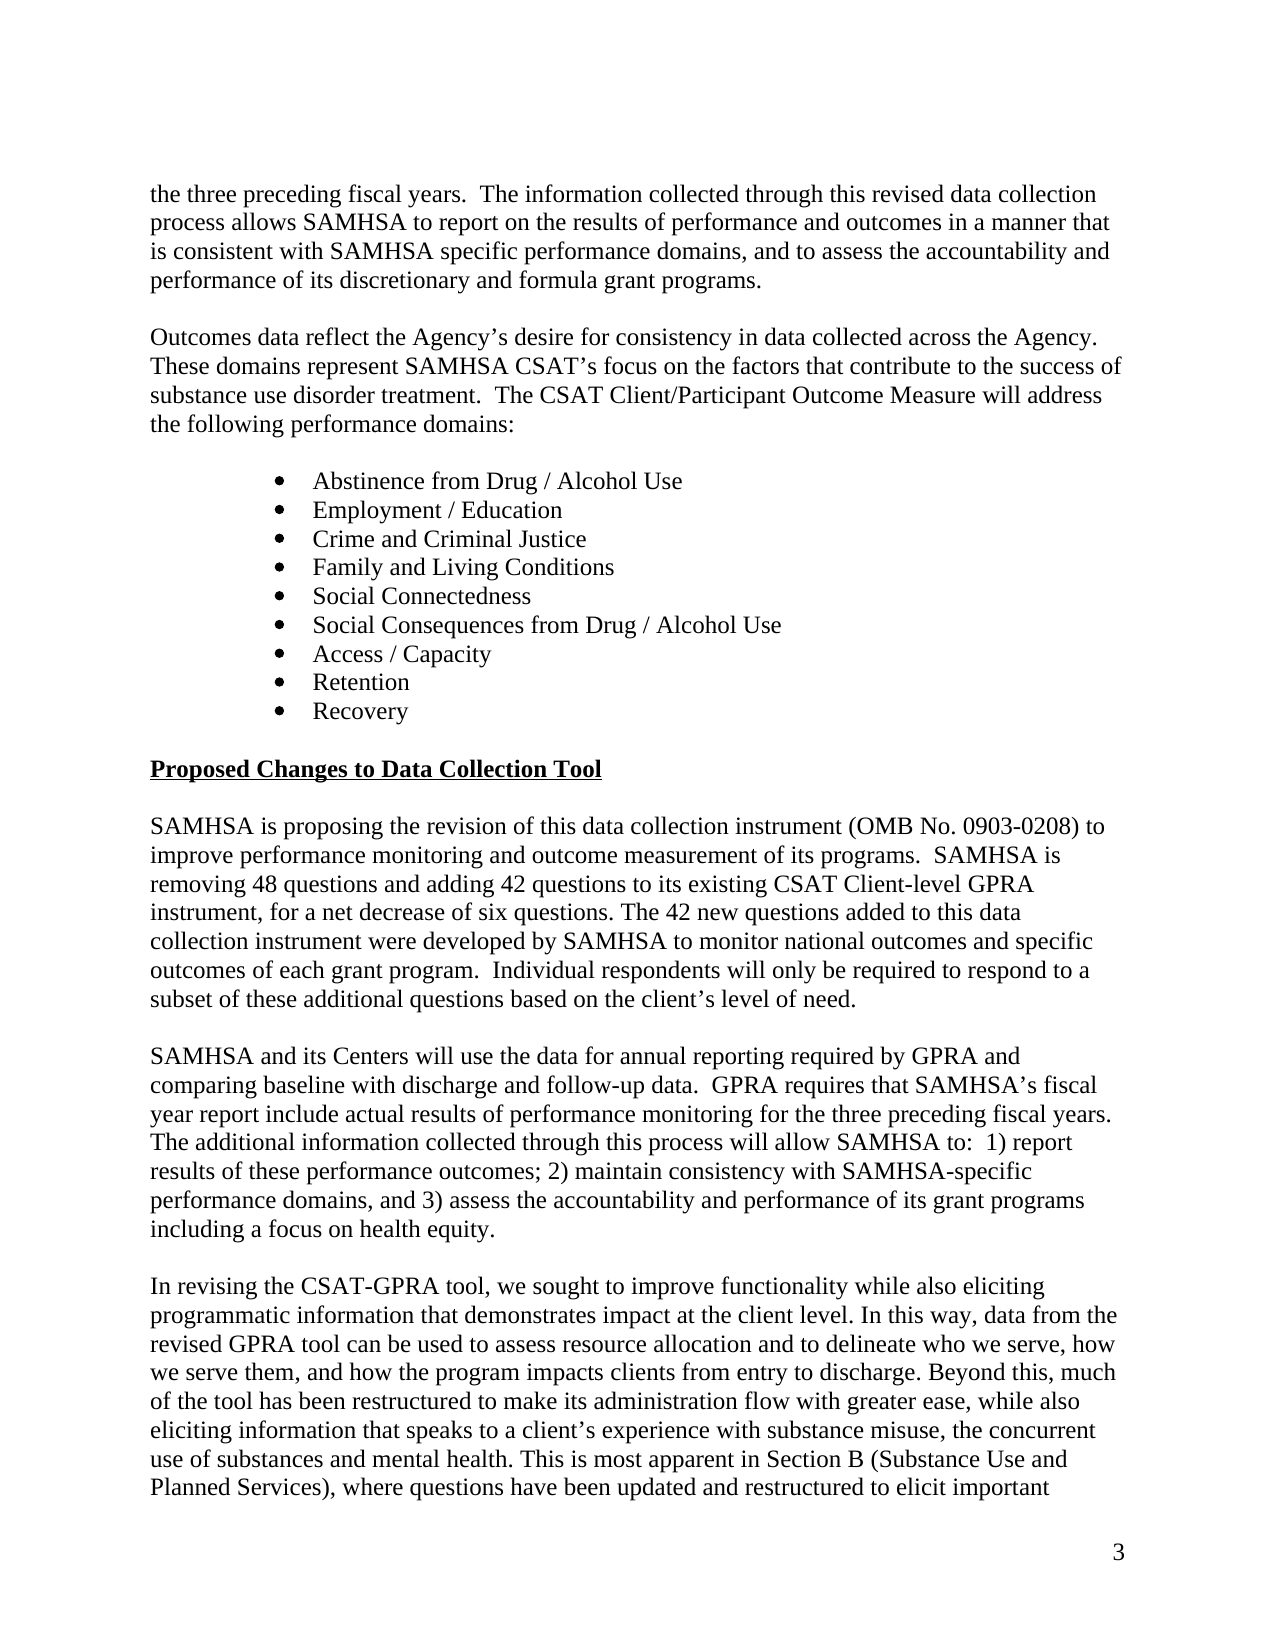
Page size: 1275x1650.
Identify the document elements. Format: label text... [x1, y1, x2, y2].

list Family and Living Conditions [275, 552, 1125, 581]
text SAMHSA is proposing the revision of this data collection instrument (OMB No. 0903-0208) to improve performance monitoring and outcome measurement of its programs. SAMHSA is removing 48 questions and adding 42 questions to its existing CSAT Client-level GPRA instrument, for a net decrease of six questions. The 42 new questions added to this data collection instrument were developed by SAMHSA to monitor national outcomes and specific outcomes of each grant program. Individual respondents will only be required to respond to a subset of these additional questions based on the client’s level of need. [150, 811, 1125, 1012]
list Access / Capacity [275, 639, 1125, 667]
list Retention [275, 667, 1125, 696]
list Employment / Education [275, 495, 1125, 524]
text Outcomes data reflect the Agency’s desire for consistency in data collected across the Agency. These domains represent SAMHSA CSAT’s focus on the factors that contribute to the success of substance use disorder treatment. The CSAT Client/Participant Outcome Measure will address the following performance domains: [150, 322, 1125, 437]
list Abstinence from Drug / Alcohol Use [275, 466, 1125, 495]
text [150, 1271, 1125, 1501]
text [150, 179, 1125, 294]
list Social Consequences from Drug / Alcohol Use [275, 610, 1125, 639]
list Crime and Criminal Justice [275, 524, 1125, 552]
list Recovery [275, 696, 1125, 725]
text Proposed Changes to Data Collection Tool [150, 754, 1125, 782]
list Social Connectedness [275, 581, 1125, 610]
text SAMHSA and its Centers will use the data for annual reporting required by GPRA and comparing baseline with discharge and follow-up data. GPRA requires that SAMHSA’s fiscal year report include actual results of performance monitoring for the three preceding fiscal years. The additional information collected through this process will allow SAMHSA to: 1) report results of these performance outcomes; 2) maintain consistency with SAMHSA-specific performance domains, and 3) assess the accountability and performance of its grant programs including a focus on health equity. [150, 1041, 1125, 1242]
